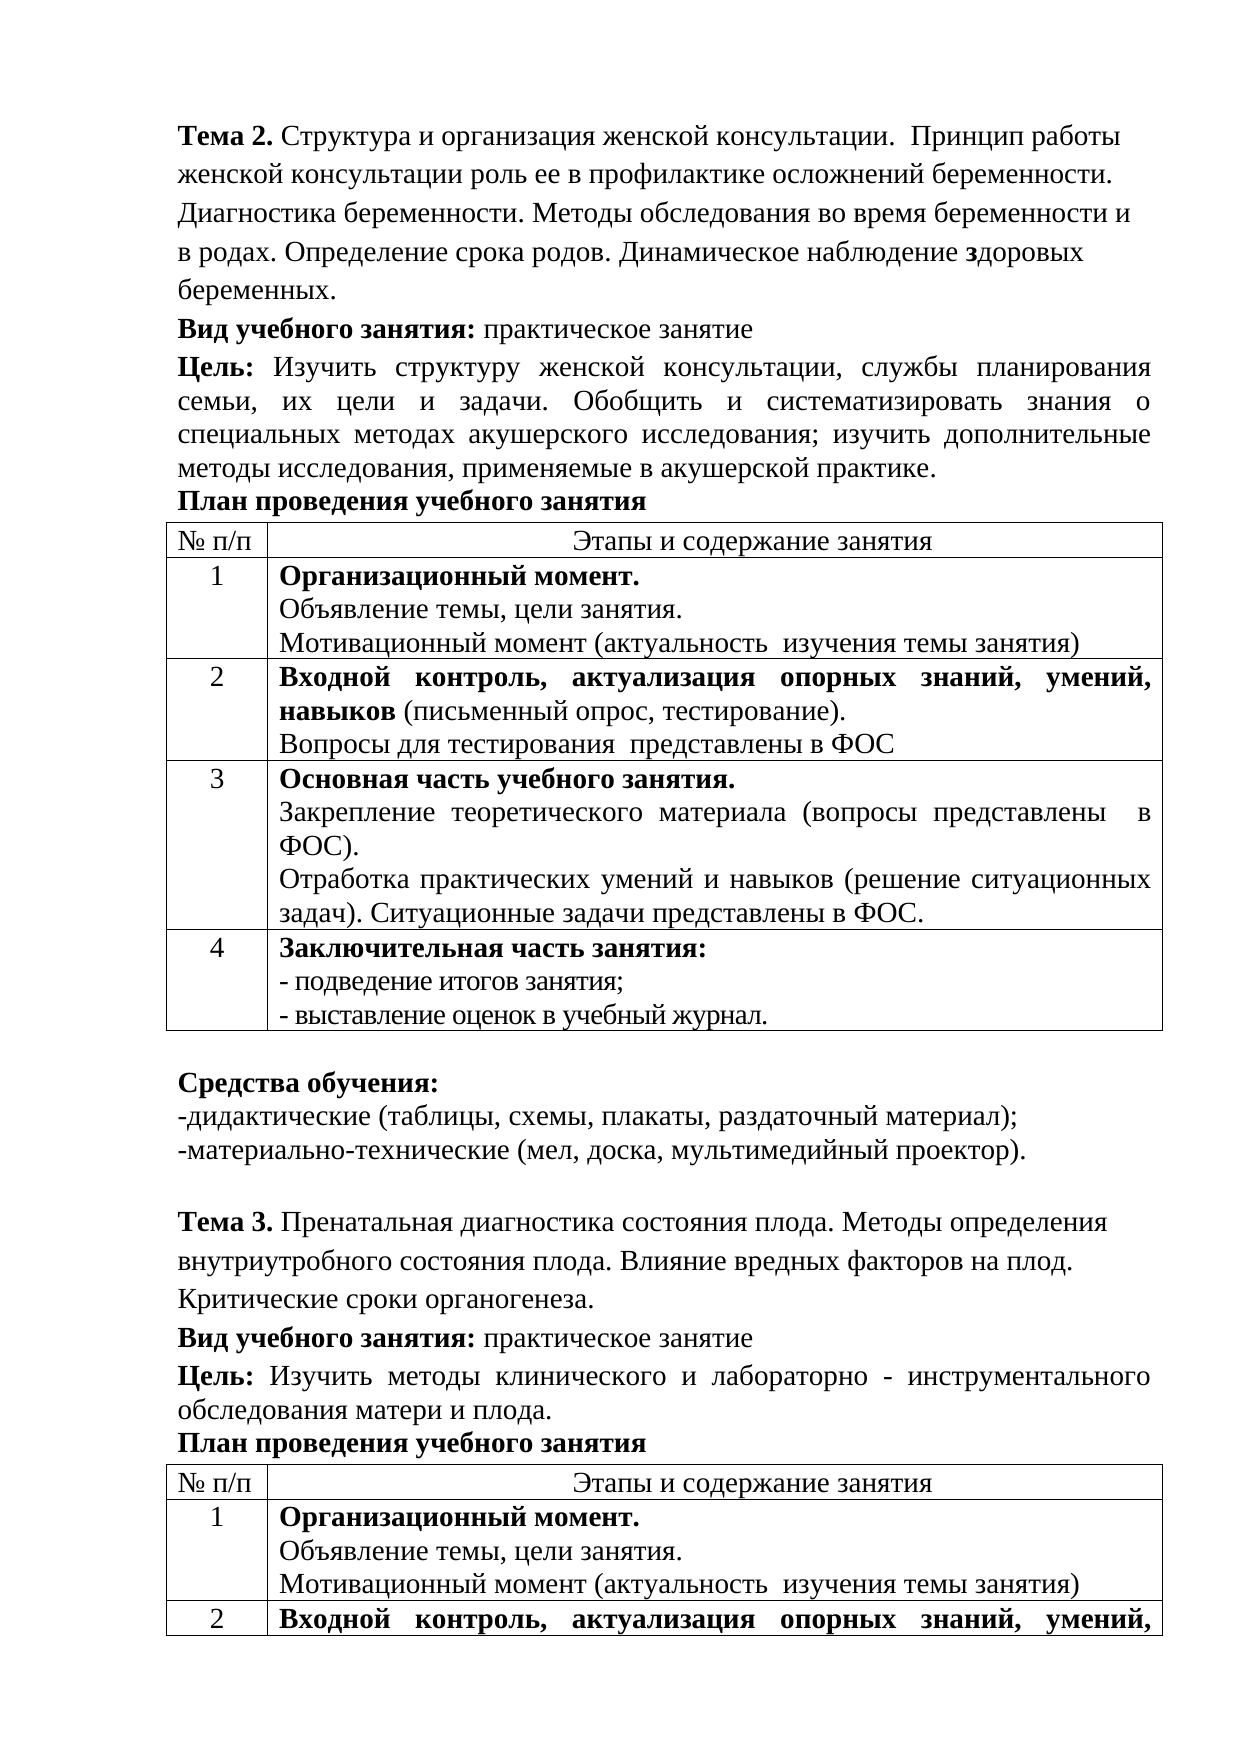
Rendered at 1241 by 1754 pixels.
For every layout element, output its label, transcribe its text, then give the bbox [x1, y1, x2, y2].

text План проведения учебного занятия [177, 1425, 1152, 1459]
table_cell 2 [167, 1601, 267, 1635]
table_cell 3 [167, 761, 267, 929]
table_header Этапы и содержание занятия [268, 1465, 1162, 1498]
text Тема 3. Пренатальная диагностика состояния плода. Методы определения внутриутробного состояния плода. Влияние вредных факторов на плод. Критические сроки органогенеза. [177, 1204, 1152, 1315]
text -дидактические (таблицы, схемы, плакаты, раздаточный материал); [177, 1098, 1152, 1132]
table_cell Организационный момент. Объявление темы, цели занятия. Мотивационный момент (актуальность изучения темы занятия) [268, 1500, 1162, 1600]
text -материально-технические (мел, доска, мультимедийный проектор). [177, 1132, 1152, 1166]
table_cell Организационный момент. Объявление темы, цели занятия. Мотивационный момент (актуальность изучения темы занятия) [268, 558, 1162, 658]
table_cell 2 [167, 659, 267, 760]
table_cell Заключительная часть занятия: - подведение итогов занятия; - выставление оценок в учебный журнал. [268, 930, 1162, 1030]
table_header № п/п [167, 1465, 267, 1498]
table_cell 1 [167, 1500, 267, 1600]
table_header № п/п [167, 523, 267, 557]
text Средства обучения: [177, 1065, 1152, 1098]
text Цель: Изучить структуру женской консультации, службы планирования семьи, их цели и задачи. Обобщить и систематизировать знания о специальных методах акушерского исследования; изучить дополнительные методы исследования, применяемые в акушерской практике. [177, 349, 1152, 483]
text Вид учебного занятия: практическое занятие [177, 311, 1152, 344]
table_cell 1 [167, 558, 267, 658]
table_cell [268, 1601, 1162, 1635]
table_header Этапы и содержание занятия [268, 523, 1162, 557]
text Цель: Изучить методы клинического и лабораторно - инструментального обследования матери и плода. [177, 1358, 1152, 1425]
text Тема 2. Структура и организация женской консультации. Принцип работы женской консультации роль ее в профилактике осложнений беременности. Диагностика беременности. Методы обследования во время беременности и в родах. Определение срока родов. Динамическое наблюдение здоровых беременных. [177, 118, 1152, 306]
table_cell Основная часть учебного занятия. Закрепление теоретического материала (вопросы представлены в ФОС). Отработка практических умений и навыков (решение ситуационных задач). Ситуационные задачи представлены в ФОС. [268, 761, 1162, 929]
text Вид учебного занятия: практическое занятие [177, 1320, 1152, 1353]
table_cell Входной контроль, актуализация опорных знаний, умений, навыков (письменный опрос, тестирование). Вопросы для тестирования представлены в ФОС [268, 659, 1162, 760]
text План проведения учебного занятия [177, 483, 1152, 517]
table_cell 4 [167, 930, 267, 1030]
